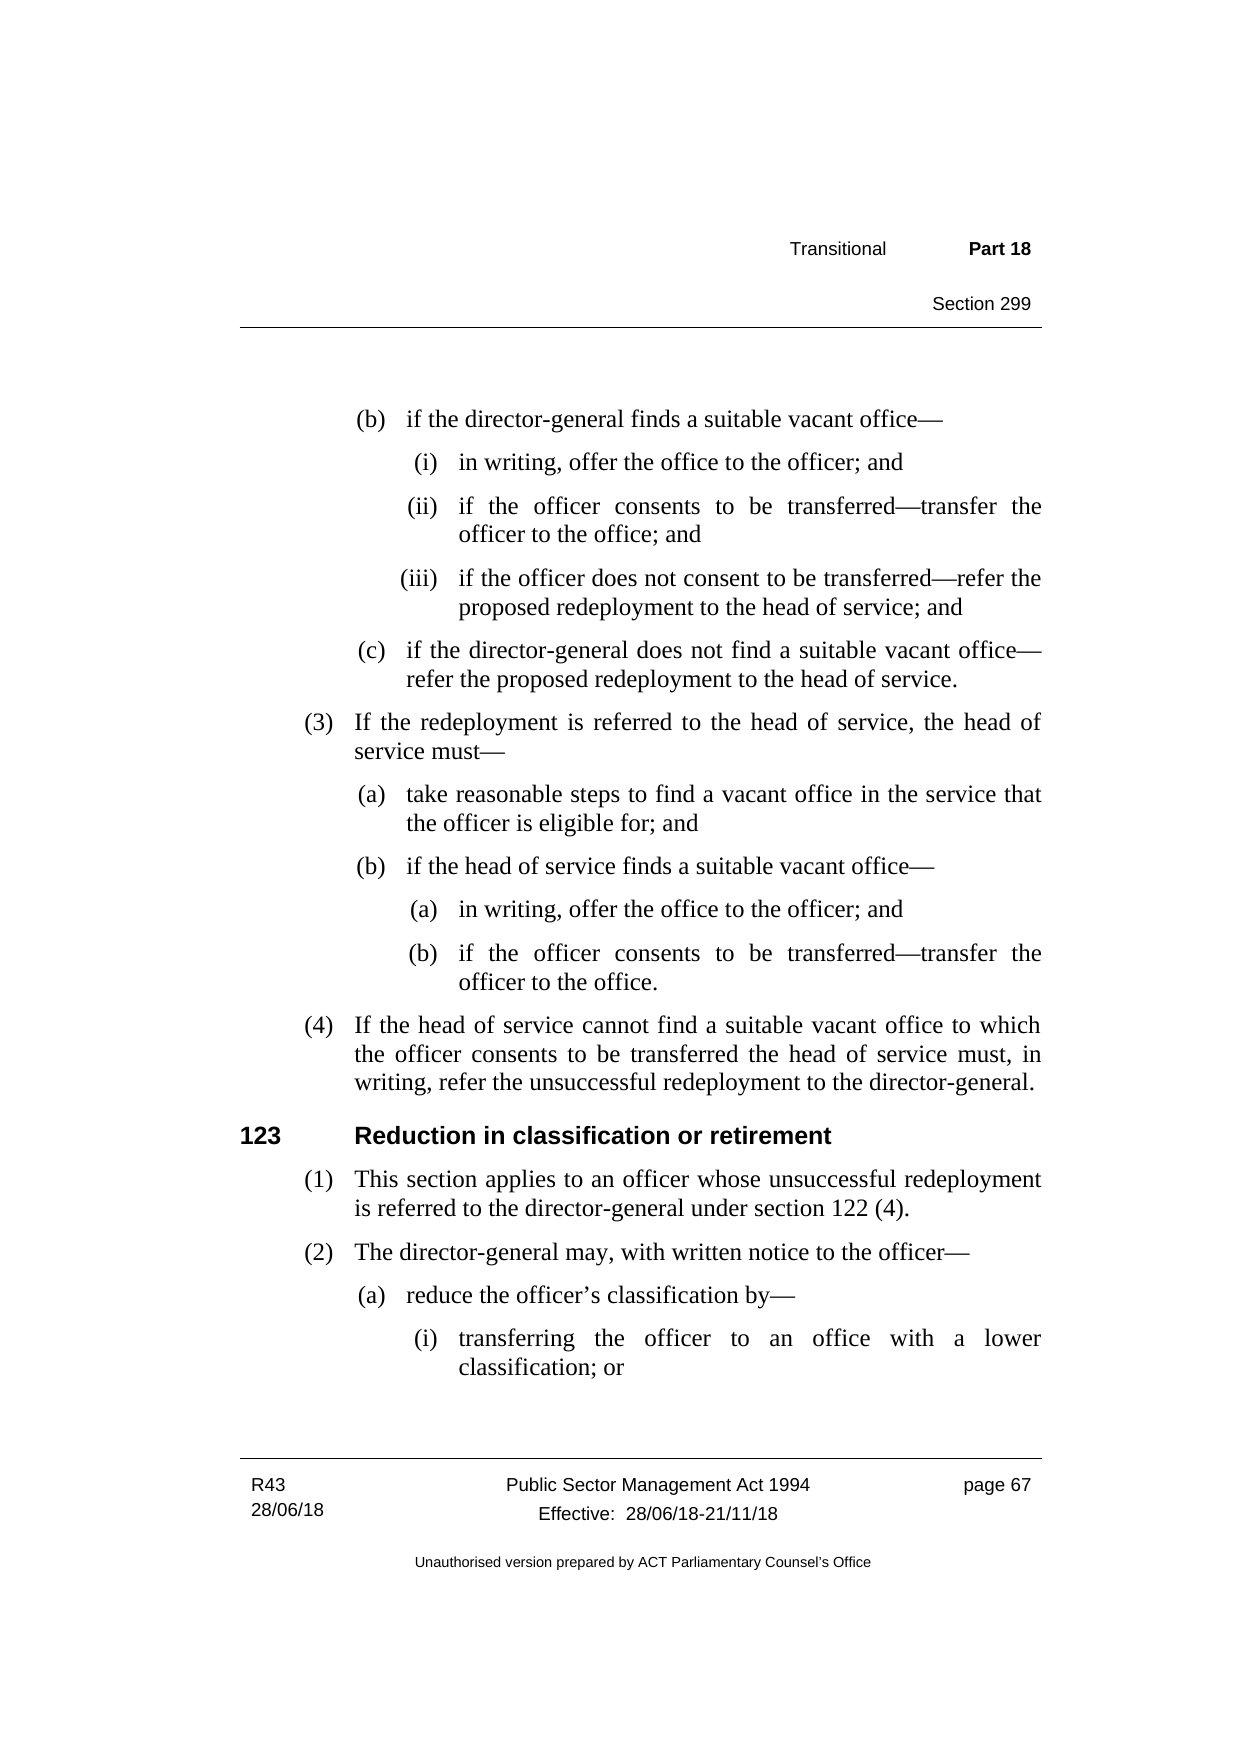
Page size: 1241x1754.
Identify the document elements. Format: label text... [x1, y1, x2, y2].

text (ii) if the officer consents to be transferred—transfer the officer to the office; and [239, 491, 1042, 548]
text (a) take reasonable steps to find a vacant office in the service that the officer is eligible for; and [239, 779, 1042, 837]
text (a) in writing, offer the office to the officer; and [239, 894, 1042, 923]
text (iii) if the officer does not consent to be transferred—refer the proposed redeployment to the head of service; and [239, 563, 1042, 620]
text (b) if the officer consents to be transferred—transfer the officer to the office. [239, 938, 1042, 995]
text (i) in writing, offer the office to the officer; and [239, 447, 1042, 476]
text (b) if the director-general finds a suitable vacant office— [239, 404, 1042, 433]
text (c) if the director-general does not find a suitable vacant office—refer the proposed redeployment to the head of service. [239, 635, 1042, 692]
text (a) reduce the officer’s classification by— [239, 1280, 1042, 1309]
text (4) If the head of service cannot find a suitable vacant office to which the officer consents to be transferred the head of service must, in writing, refer the unsuccessful redeployment to the director-general. [239, 1010, 1042, 1096]
text (2) The director-general may, with written notice to the officer— [239, 1237, 1042, 1265]
text (i) transferring the officer to an office with a lower classification; or [239, 1323, 1042, 1381]
text (3) If the redeployment is referred to the head of service, the head of service must— [239, 707, 1042, 764]
text (b) if the head of service finds a suitable vacant office— [239, 851, 1042, 880]
text 123 Reduction in classification or retirement [239, 1121, 1042, 1150]
text (1) This section applies to an officer whose unsuccessful redeployment is referred to the director-general under section 122 (4). [239, 1164, 1042, 1222]
